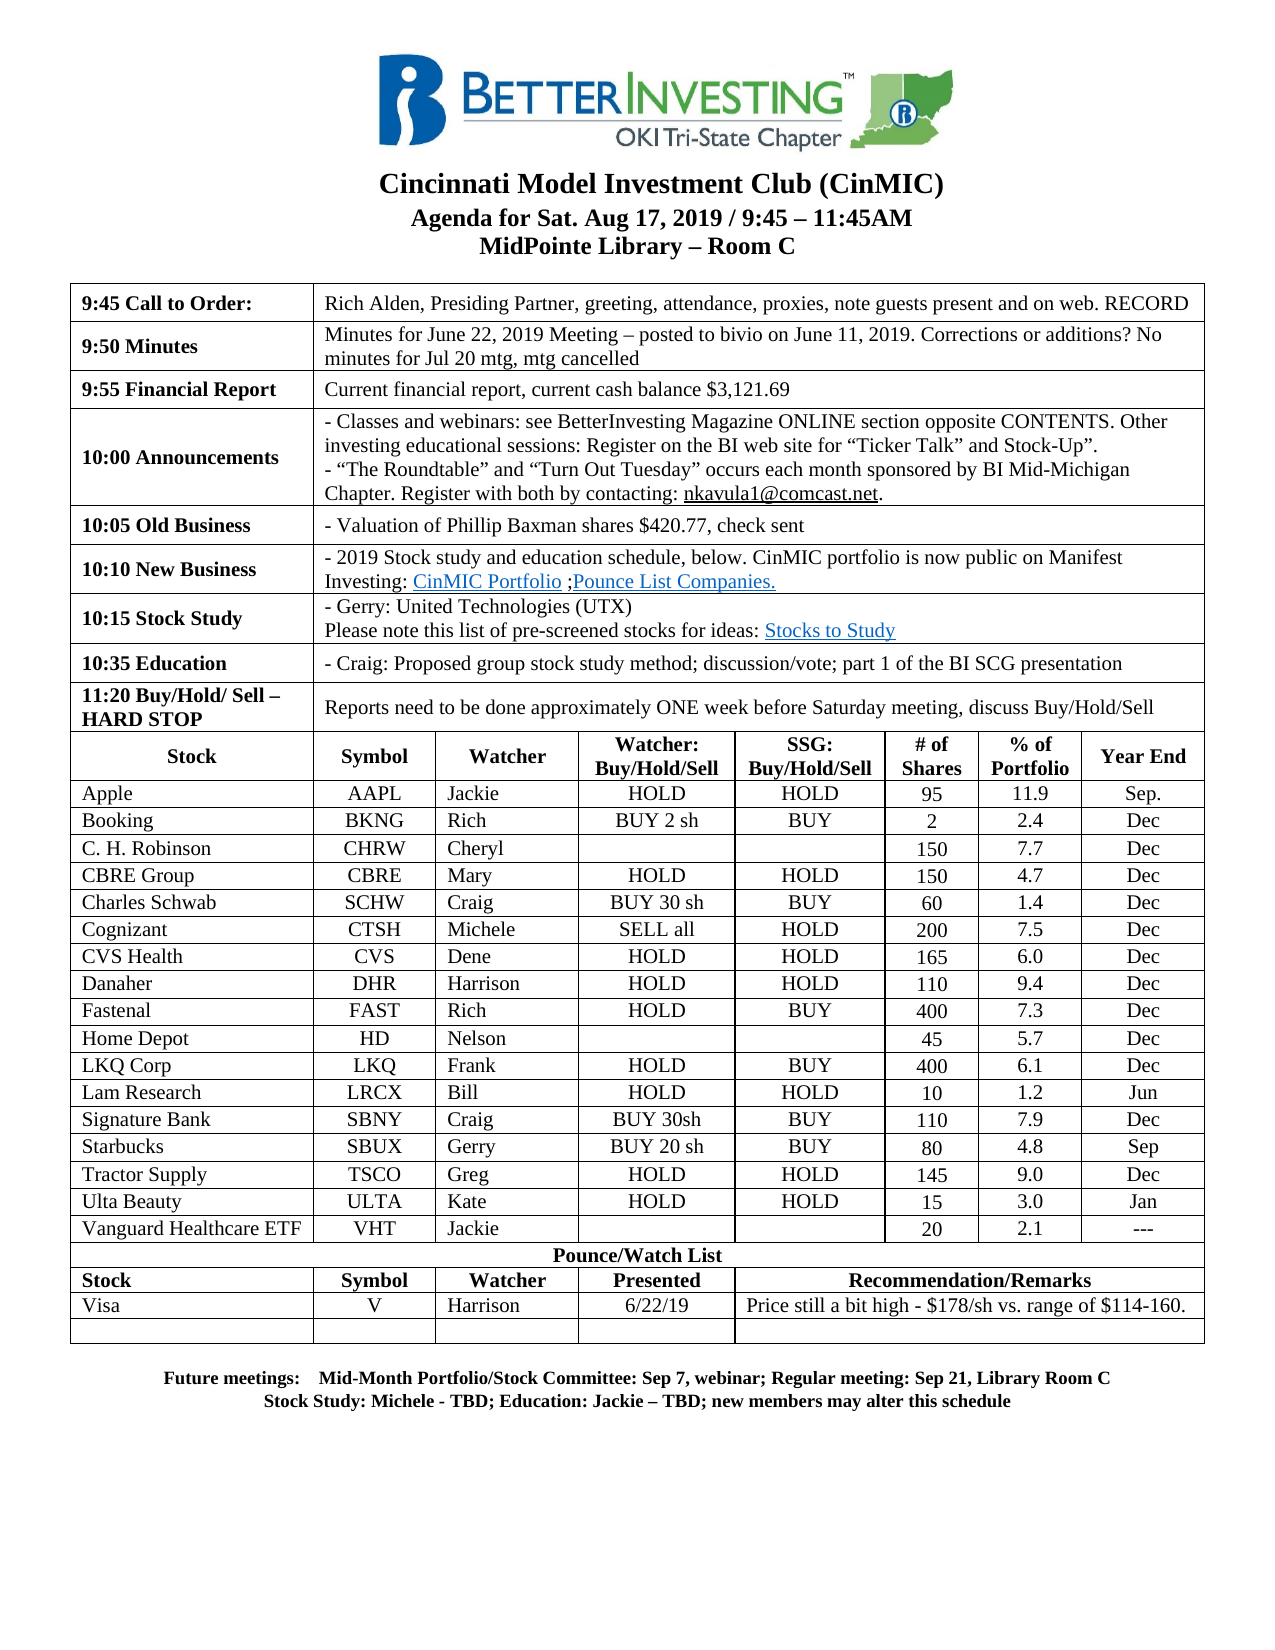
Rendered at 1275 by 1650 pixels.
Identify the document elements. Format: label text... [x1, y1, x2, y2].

table_cell LRCX [314, 1080, 435, 1106]
subtitle Agenda for Sat. Aug 17, 2019 / 9:45 – 11:45AM [93, 203, 1230, 231]
subtitle Cincinnati Model Investment Club (CinMIC) [93, 166, 1230, 200]
table_cell Symbol [314, 732, 435, 780]
table_cell 150 [886, 863, 978, 889]
table_cell SBUX [314, 1134, 435, 1161]
table_cell 45 [886, 1026, 978, 1052]
table_cell Watcher: Buy/Hold/Sell [579, 732, 734, 780]
table_cell 6.1 [979, 1053, 1081, 1079]
table_cell CHRW [314, 835, 435, 862]
table_cell Price still a bit high - $178/sh vs. range of $114-160. [736, 1293, 1204, 1317]
table_cell 110 [886, 1107, 978, 1133]
table_cell HOLD [579, 863, 734, 889]
table_cell - Gerry: United Technologies (UTX) Please note this list of pre-screened stocks for ideas: Stocks to Study [314, 594, 1204, 642]
table_cell 9:50 Minutes [71, 322, 313, 370]
table_cell 400 [886, 999, 978, 1024]
table_cell Symbol [314, 1268, 435, 1292]
table_cell Dec [1082, 971, 1204, 997]
table_cell [314, 1319, 435, 1342]
table_cell Sep [1082, 1134, 1204, 1161]
table_cell CVS Health [71, 944, 313, 970]
table_cell Danaher [71, 971, 313, 997]
table_cell BUY [736, 999, 884, 1024]
table_cell HOLD [579, 1162, 734, 1188]
table_cell BUY [736, 1053, 884, 1079]
table_cell 6.0 [979, 944, 1081, 970]
table_cell Nelson [436, 1026, 578, 1052]
table_cell DHR [314, 971, 435, 997]
table_cell Gerry [436, 1134, 578, 1161]
table_header Rich Alden, Presiding Partner, greeting, attendance, proxies, note guests present and on web. RECORD [314, 284, 1204, 321]
table_header 9:45 Call to Order: [71, 284, 313, 321]
table_cell HOLD [579, 971, 734, 997]
table_cell Michele [436, 917, 578, 943]
table_cell Rich [436, 999, 578, 1024]
table_cell SSG: Buy/Hold/Sell [736, 732, 884, 780]
table_cell Dec [1082, 944, 1204, 970]
table_cell Cheryl [436, 835, 578, 862]
table_cell 10:05 Old Business [71, 506, 313, 544]
table_cell [736, 835, 884, 862]
table_cell 80 [886, 1134, 978, 1161]
table_cell Signature Bank [71, 1107, 313, 1133]
table_cell CBRE [314, 863, 435, 889]
table_cell BUY 30 sh [579, 890, 734, 916]
table_cell Reports need to be done approximately ONE week before Saturday meeting, discuss Buy/Hold/Sell [314, 683, 1204, 731]
table_cell Dec [1082, 1026, 1204, 1052]
table_cell [71, 1319, 313, 1342]
table_cell Dec [1082, 999, 1204, 1024]
table_cell Craig [436, 1107, 578, 1133]
table_cell Current financial report, current cash balance $3,121.69 [314, 371, 1204, 407]
table_cell HOLD [736, 917, 884, 943]
table_cell Tractor Supply [71, 1162, 313, 1188]
table_cell SCHW [314, 890, 435, 916]
table_cell BUY 30sh [579, 1107, 734, 1133]
table_cell HOLD [579, 1189, 734, 1215]
table_cell Recommendation/Remarks [736, 1268, 1204, 1292]
table_cell Lam Research [71, 1080, 313, 1106]
table_cell FAST [314, 999, 435, 1024]
table_cell 7.3 [979, 999, 1081, 1024]
table_cell 2.4 [979, 808, 1081, 834]
table_cell Greg [436, 1162, 578, 1188]
table_cell [436, 1319, 578, 1342]
table_cell Jun [1082, 1080, 1204, 1106]
table_cell 2.1 [979, 1216, 1081, 1242]
table_cell [579, 1216, 734, 1242]
table_cell BUY [736, 808, 884, 834]
table_cell 4.7 [979, 863, 1081, 889]
table_cell 150 [886, 835, 978, 862]
table_cell 165 [886, 944, 978, 970]
table_cell Jan [1082, 1189, 1204, 1215]
table_cell BKNG [314, 808, 435, 834]
table_cell Charles Schwab [71, 890, 313, 916]
table_cell HOLD [736, 863, 884, 889]
table_cell SELL all [579, 917, 734, 943]
table_cell [736, 1026, 884, 1052]
table_cell Pounce/Watch List [71, 1243, 1204, 1267]
table_cell 7.7 [979, 835, 1081, 862]
table_cell Minutes for June 22, 2019 Meeting – posted to bivio on June 11, 2019. Corrections or additions? No minutes for Jul 20 mtg, mtg cancelled [314, 322, 1204, 370]
table_cell Dec [1082, 835, 1204, 862]
table_cell Dec [1082, 863, 1204, 889]
table_cell 2 [886, 808, 978, 834]
table_cell Harrison [436, 971, 578, 997]
table_cell 9.4 [979, 971, 1081, 997]
table_cell [579, 1319, 734, 1342]
table_cell Frank [436, 1053, 578, 1079]
table_cell 1.2 [979, 1080, 1081, 1106]
table_cell Harrison [436, 1293, 578, 1317]
table_cell CVS [314, 944, 435, 970]
table_cell Kate [436, 1189, 578, 1215]
table_cell 60 [886, 890, 978, 916]
table_cell Rich [436, 808, 578, 834]
table_cell BUY [736, 1107, 884, 1133]
table_cell - Classes and webinars: see BetterInvesting Magazine ONLINE section opposite CONTENTS. Other investing educational sessions: Register on the BI web site for “Ticker Talk” and Stock-Up”. - “The Roundtable” and “Turn Out Tuesday” occurs each month sponsored by BI Mid-Michigan Chapter. Register with both by contacting: nkavula1@comcast.net. [314, 409, 1204, 505]
table_cell LKQ [314, 1053, 435, 1079]
table_cell BUY 20 sh [579, 1134, 734, 1161]
table_cell BUY [736, 1134, 884, 1161]
table_cell BUY [736, 890, 884, 916]
table_cell AAPL [314, 781, 435, 807]
table_cell Dec [1082, 1053, 1204, 1079]
table_cell HOLD [579, 781, 734, 807]
table_cell Presented [579, 1268, 734, 1292]
table_cell Vanguard Healthcare ETF [71, 1216, 313, 1242]
table_cell % of Portfolio [979, 732, 1081, 780]
table_cell Apple [71, 781, 313, 807]
table_cell CTSH [314, 917, 435, 943]
table_cell HOLD [579, 944, 734, 970]
table_cell Dec [1082, 1107, 1204, 1133]
table_cell Dene [436, 944, 578, 970]
table_cell 15 [886, 1189, 978, 1215]
table_cell Fastenal [71, 999, 313, 1024]
table_cell Cognizant [71, 917, 313, 943]
table_cell ULTA [314, 1189, 435, 1215]
text Future meetings: Mid-Month Portfolio/Stock Committee: Sep 7, webinar; Regular meeting: Sep 21, Library Room C [45, 1367, 1230, 1388]
table_cell Jackie [436, 1216, 578, 1242]
table_cell [736, 1216, 884, 1242]
table_cell - 2019 Stock study and education schedule, below. CinMIC portfolio is now public on Manifest Investing: CinMIC Portfolio ;Pounce List Companies. [314, 545, 1204, 593]
table_cell 10:00 Announcements [71, 409, 313, 505]
table_cell BUY 2 sh [579, 808, 734, 834]
table_cell 5.7 [979, 1026, 1081, 1052]
table_cell HOLD [736, 971, 884, 997]
table_cell Craig [436, 890, 578, 916]
table_cell LKQ Corp [71, 1053, 313, 1079]
table_cell 10:15 Stock Study [71, 594, 313, 642]
table_cell 4.8 [979, 1134, 1081, 1161]
table_cell - Valuation of Phillip Baxman shares $420.77, check sent [314, 506, 1204, 544]
table_cell 145 [886, 1162, 978, 1188]
table_cell Year End [1082, 732, 1204, 780]
table_cell C. H. Robinson [71, 835, 313, 862]
table_cell Jackie [436, 781, 578, 807]
table_cell Dec [1082, 1162, 1204, 1188]
table_cell 110 [886, 971, 978, 997]
table_cell 10:35 Education [71, 644, 313, 682]
table_cell 200 [886, 917, 978, 943]
table_cell V [314, 1293, 435, 1317]
table_cell --- [1082, 1216, 1204, 1242]
table_cell [579, 1026, 734, 1052]
table_cell Dec [1082, 917, 1204, 943]
table_cell 20 [886, 1216, 978, 1242]
table_cell 7.5 [979, 917, 1081, 943]
table_cell # of Shares [886, 732, 978, 780]
table_cell 10:10 New Business [71, 545, 313, 593]
table_cell Home Depot [71, 1026, 313, 1052]
table_cell 11:20 Buy/Hold/ Sell – HARD STOP [71, 683, 313, 731]
table_cell Starbucks [71, 1134, 313, 1161]
table_cell Watcher [436, 732, 578, 780]
table_cell 9.0 [979, 1162, 1081, 1188]
table_cell Mary [436, 863, 578, 889]
table_cell Bill [436, 1080, 578, 1106]
table_cell Stock [71, 732, 313, 780]
table_cell HOLD [579, 1080, 734, 1106]
table_cell Booking [71, 808, 313, 834]
table_cell [736, 1319, 1204, 1342]
table_cell 9:55 Financial Report [71, 371, 313, 407]
table_cell Dec [1082, 808, 1204, 834]
table_cell Dec [1082, 890, 1204, 916]
table_cell CBRE Group [71, 863, 313, 889]
table_cell 1.4 [979, 890, 1081, 916]
table_cell 6/22/19 [579, 1293, 734, 1317]
table_cell Sep. [1082, 781, 1204, 807]
table_cell HOLD [579, 1053, 734, 1079]
table_cell 7.9 [979, 1107, 1081, 1133]
text Stock Study: Michele - TBD; Education: Jackie – TBD; new members may alter this schedule [45, 1390, 1230, 1412]
table_cell HOLD [736, 1162, 884, 1188]
table_cell 400 [886, 1053, 978, 1079]
table_cell HOLD [736, 781, 884, 807]
table_cell Stock [71, 1268, 313, 1292]
table_cell Visa [71, 1293, 313, 1317]
table_cell 3.0 [979, 1189, 1081, 1215]
table_cell 10 [886, 1080, 978, 1106]
table_cell HOLD [736, 944, 884, 970]
text MidPointe Library – Room C [45, 231, 1230, 260]
table_cell TSCO [314, 1162, 435, 1188]
table_cell HOLD [736, 1080, 884, 1106]
table_cell - Craig: Proposed group stock study method; discussion/vote; part 1 of the BI SCG presentation [314, 644, 1204, 682]
table_cell Watcher [436, 1268, 578, 1292]
table_cell 95 [886, 781, 978, 807]
table_cell HD [314, 1026, 435, 1052]
table_cell HOLD [736, 1189, 884, 1215]
table_cell 11.9 [979, 781, 1081, 807]
table_cell HOLD [579, 999, 734, 1024]
table_cell Ulta Beauty [71, 1189, 313, 1215]
table_cell VHT [314, 1216, 435, 1242]
table_cell SBNY [314, 1107, 435, 1133]
table_cell [579, 835, 734, 862]
picture [365, 45, 958, 158]
